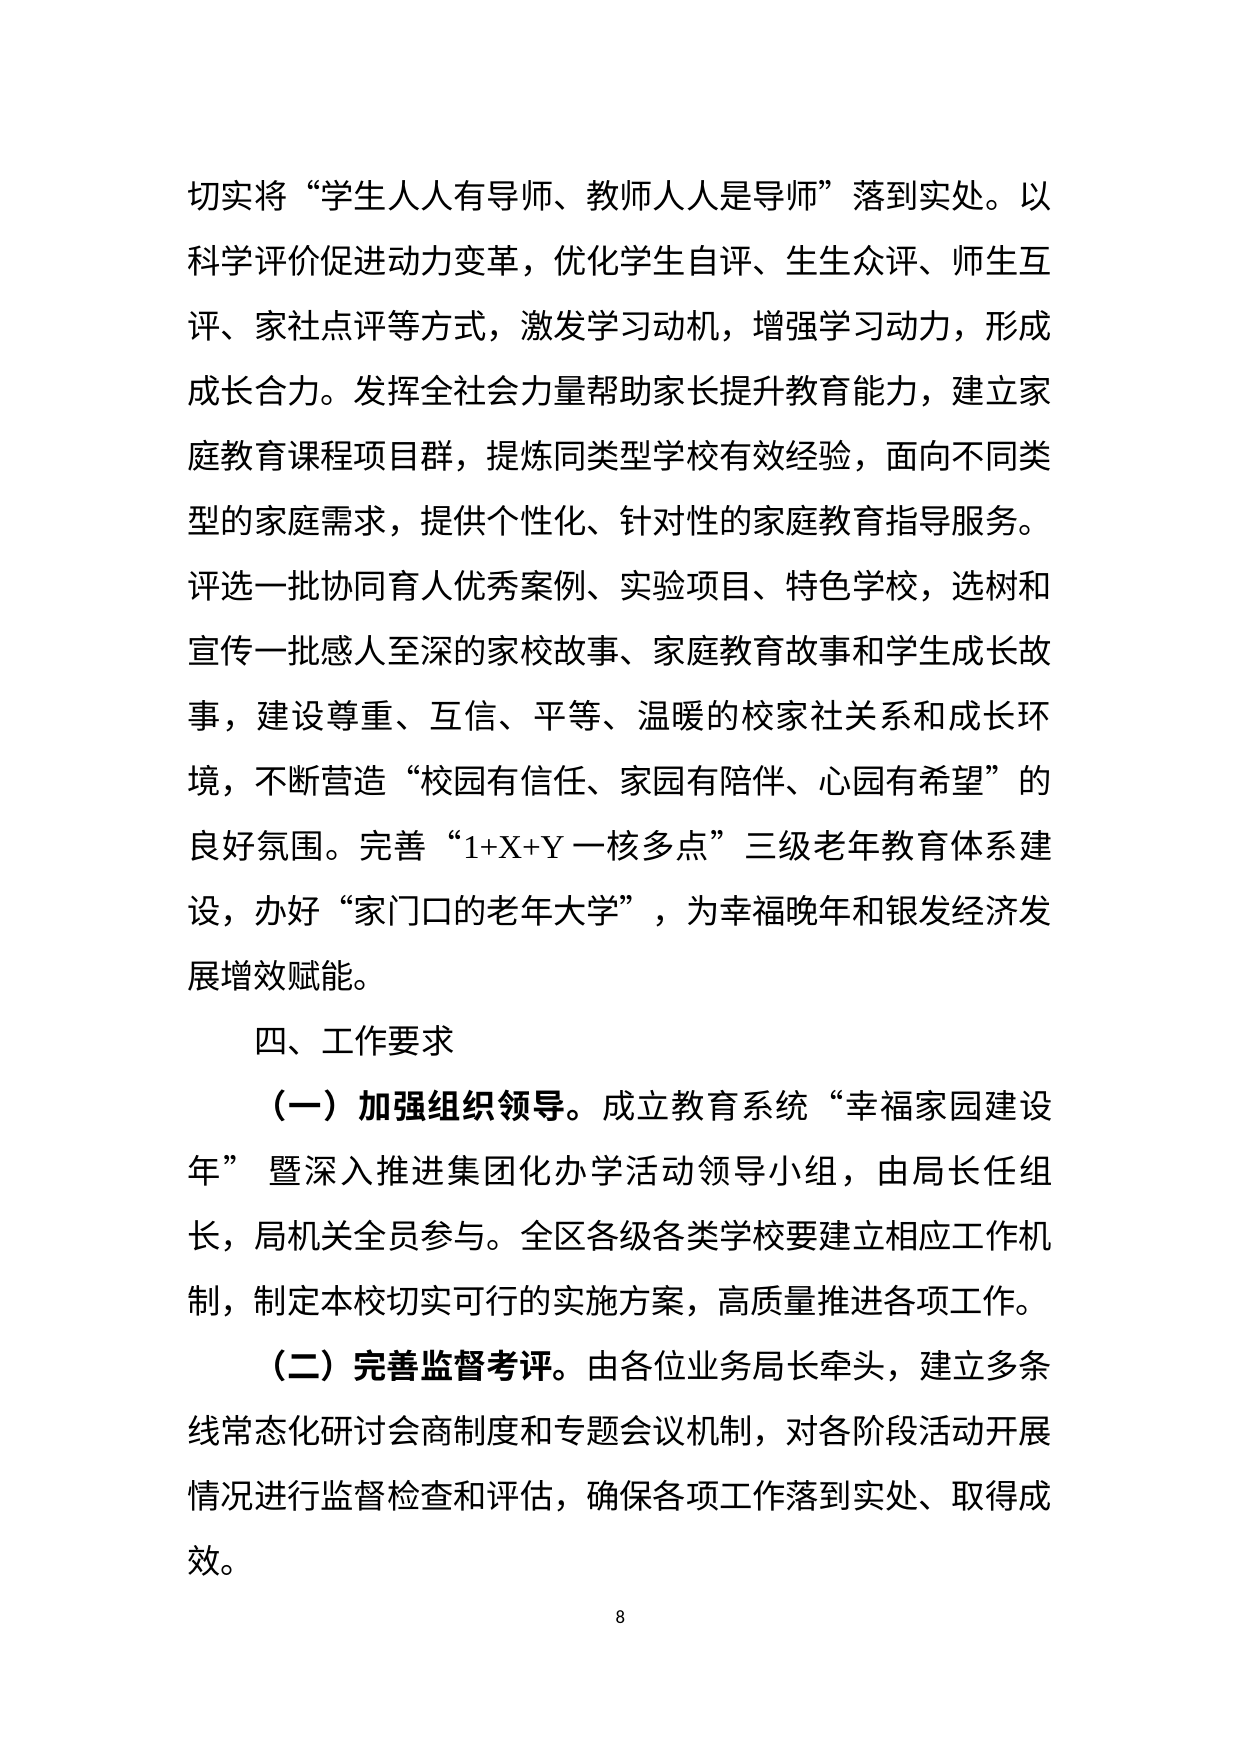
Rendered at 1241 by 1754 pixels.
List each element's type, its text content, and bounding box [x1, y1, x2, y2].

text 四、工作要求 [187, 1007, 1053, 1072]
text （二）完善监督考评。由各位业务局长牵头，建立多条线常态化研讨会商制度和专题会议机制，对各阶段活动开展情况进行监督检查和评估，确保各项工作落到实处、取得成效。 [187, 1332, 1053, 1592]
text （一）加强组织领导。成立教育系统“幸福家园建设年” 暨深入推进集团化办学活动领导小组，由局长任组长，局机关全员参与。全区各级各类学校要建立相应工作机制，制定本校切实可行的实施方案，高质量推进各项工作。 [187, 1072, 1053, 1332]
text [187, 162, 1053, 1007]
